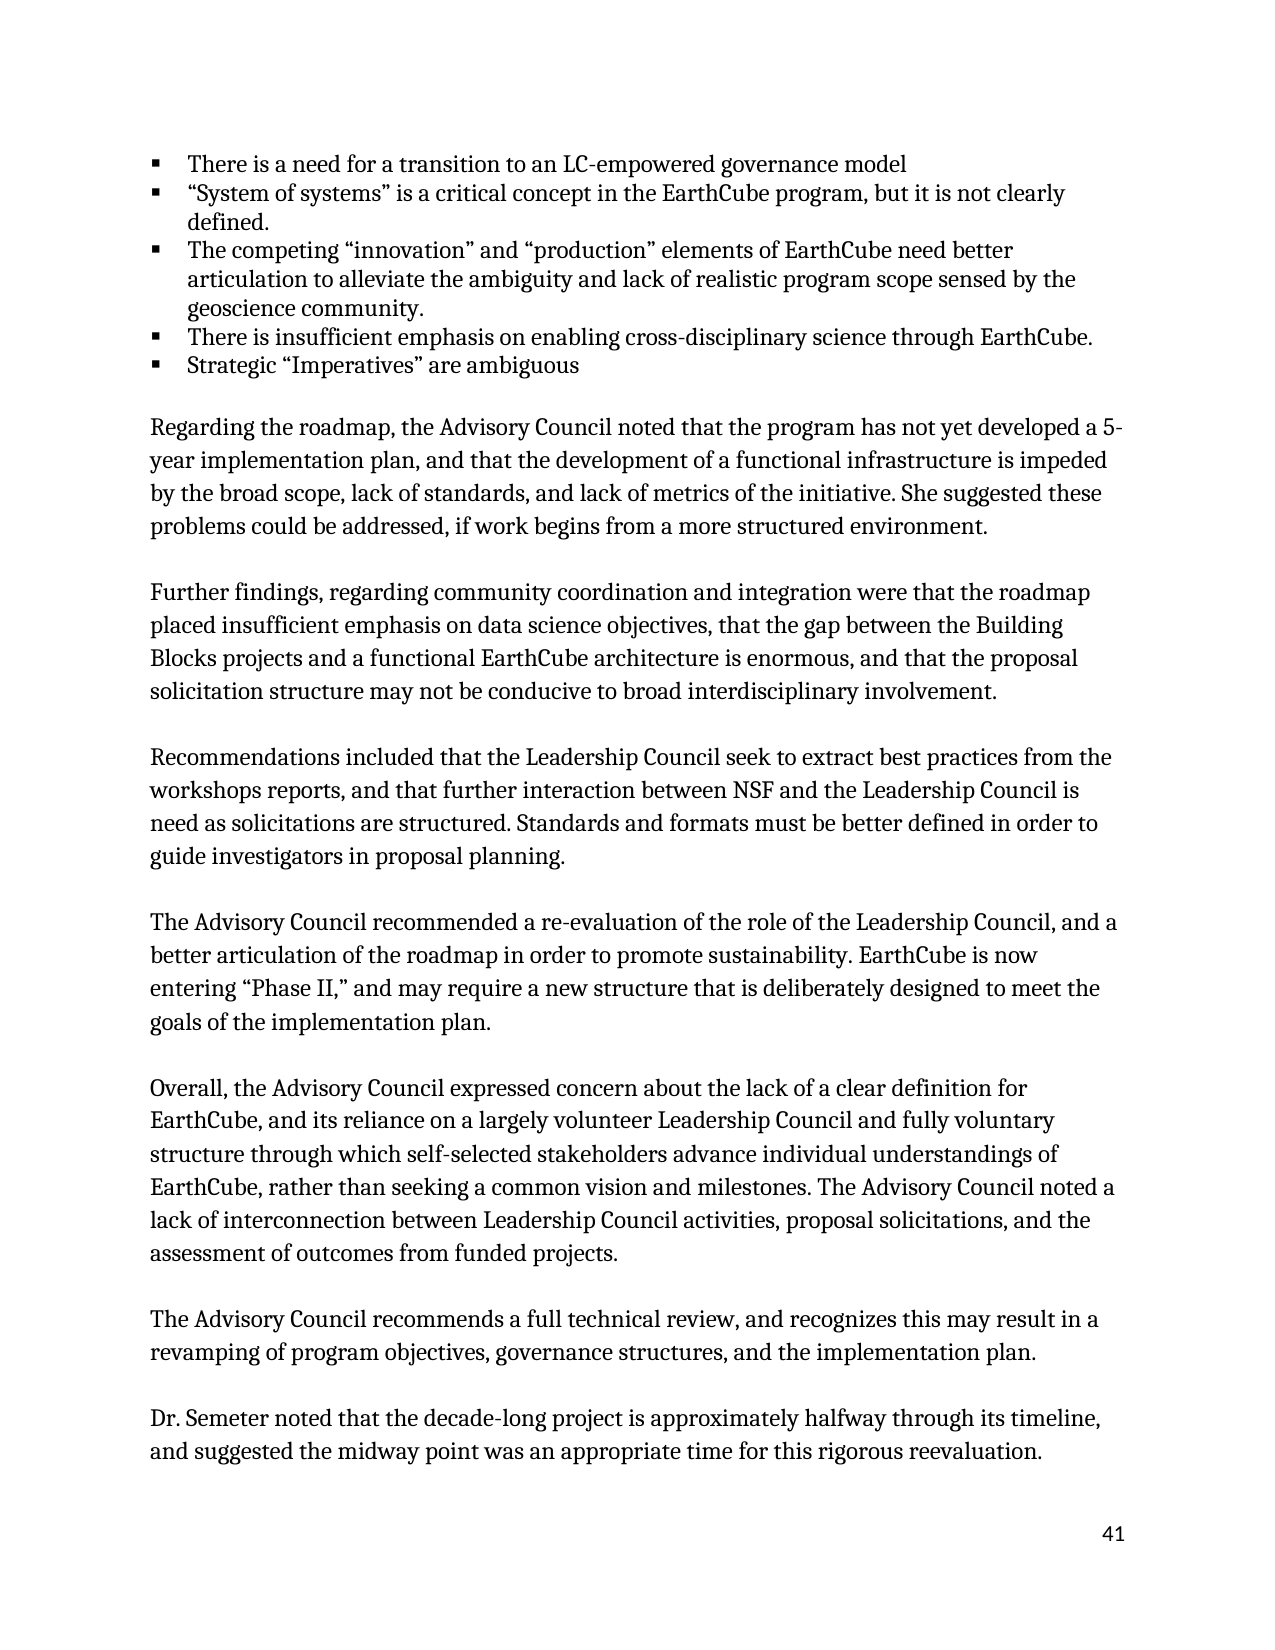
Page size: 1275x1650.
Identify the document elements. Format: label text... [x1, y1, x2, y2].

text Further findings, regarding community coordination and integration were that the roadmap placed insufficient emphasis on data science objectives, that the gap between the Building Blocks projects and a functional EarthCube architecture is enormous, and that the proposal solicitation structure may not be conducive to broad interdisciplinary involvement. [150, 578, 1125, 706]
list There is a need for a transition to an LC-empowered governance model [150, 150, 1125, 179]
list The competing “innovation” and “production” elements of EarthCube need better articulation to alleviate the ambiguity and lack of realistic program scope sensed by the geoscience community. [150, 236, 1125, 322]
list Strategic “Imperatives” are ambiguous [150, 351, 1125, 380]
text The Advisory Council recommends a full technical review, and recognizes this may result in a revamping of program objectives, governance structures, and the implementation plan. [150, 1304, 1125, 1366]
text Overall, the Advisory Council expressed concern about the lack of a clear definition for EarthCube, and its reliance on a largely volunteer Leadership Council and fully voluntary structure through which self-selected stakeholders advance individual understandings of EarthCube, rather than seeking a common vision and milestones. The Advisory Council noted a lack of interconnection between Leadership Council activities, proposal solicitations, and the assessment of outcomes from funded projects. [150, 1073, 1125, 1267]
text Regarding the roadmap, the Advisory Council noted that the program has not yet developed a 5-year implementation plan, and that the development of a functional infrastructure is impeded by the broad scope, lack of standards, and lack of metrics of the initiative. She suggested these problems could be addressed, if work begins from a more structured environment. [150, 413, 1125, 541]
text The Advisory Council recommended a re-evaluation of the role of the Leadership Council, and a better articulation of the roadmap in order to promote sustainability. EarthCube is now entering “Phase II,” and may require a new structure that is deliberately designed to meet the goals of the implementation plan. [150, 908, 1125, 1036]
list “System of systems” is a critical concept in the EarthCube program, but it is not clearly defined. [150, 179, 1125, 236]
list There is insufficient emphasis on enabling cross-disciplinary science through EarthCube. [150, 322, 1125, 351]
text Recommendations included that the Leadership Council seek to extract best practices from the workshops reports, and that further interaction between NSF and the Leadership Council is need as solicitations are structured. Standards and formats must be better defined in order to guide investigators in proposal planning. [150, 743, 1125, 871]
text Dr. Semeter noted that the decade-long project is approximately halfway through its timeline, and suggested the midway point was an appropriate time for this rigorous reevaluation. [150, 1404, 1125, 1465]
